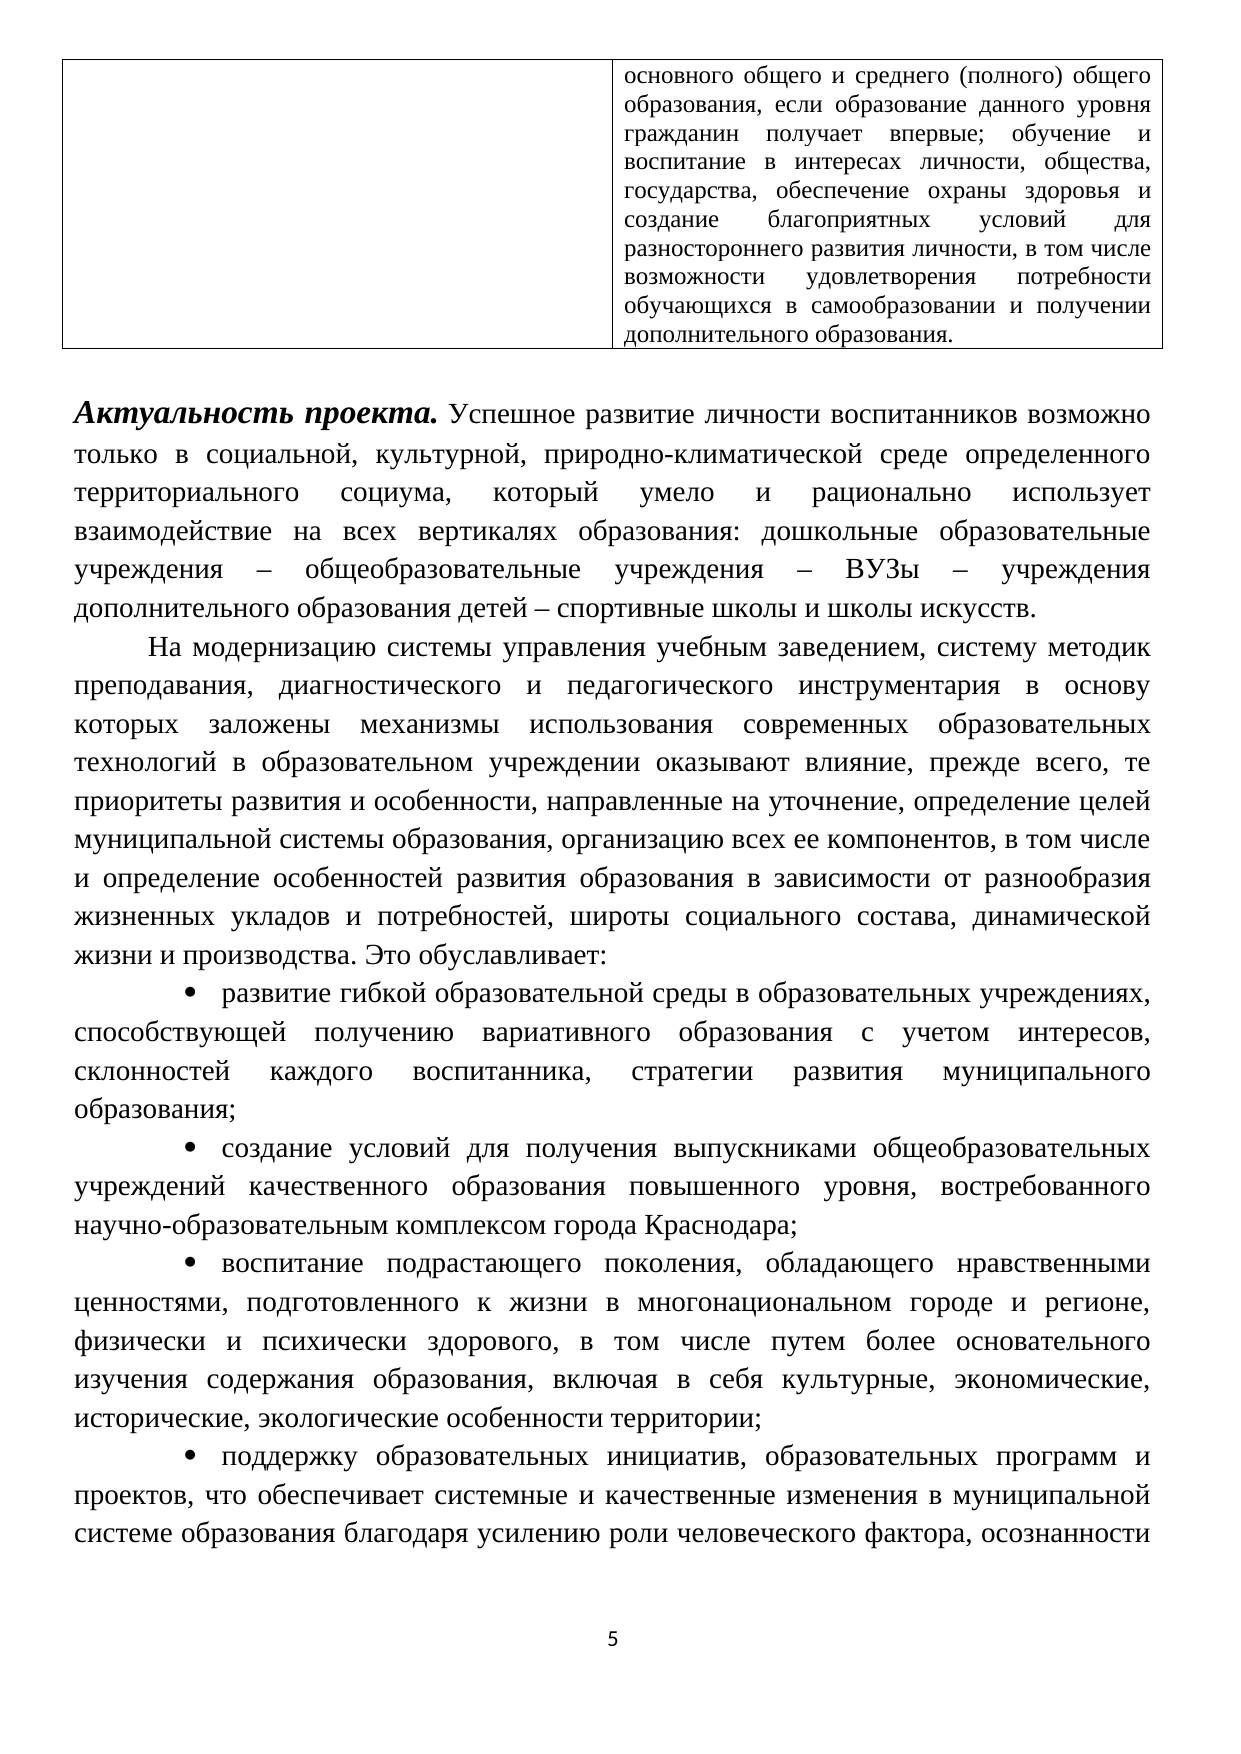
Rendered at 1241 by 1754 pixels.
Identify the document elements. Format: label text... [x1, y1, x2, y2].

list создание условий для получения выпускниками общеобразовательных учреждений качественного образования повышенного уровня, востребованного научно-образовательным комплексом города Краснодара; [74, 1130, 1152, 1241]
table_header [63, 60, 612, 348]
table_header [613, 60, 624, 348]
text На модернизацию системы управления учебным заведением, систему методик преподавания, диагностического и педагогического инструментария в основу которых заложены механизмы использования современных образовательных технологий в образовательном учреждении оказывают влияние, прежде всего, те приоритеты развития и особенности, направленные на уточнение, определение целей муниципальной системы образования, организацию всех ее компонентов, в том числе и определение особенностей развития образования в зависимости от разнообразия жизненных укладов и потребностей, широты социального состава, динамической жизни и производства. Это обуславливает: [74, 629, 1152, 971]
list воспитание подрастающего поколения, обладающего нравственными ценностями, подготовленного к жизни в многонациональном городе и регионе, физически и психически здорового, в том числе путем более основательного изучения содержания образования, включая в себя культурные, экономические, исторические, экологические особенности территории; [74, 1246, 1152, 1433]
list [74, 1438, 1152, 1549]
text Актуальность проекта. Успешное развитие личности воспитанников возможно только в социальной, культурной, природно-климатической среде определенного территориального социума, который умело и рационально использует взаимодействие на всех вертикалях образования: дошкольные образовательные учреждения – общеобразовательные учреждения – ВУЗы – учреждения дополнительного образования детей – спортивные школы и школы искусств. [74, 393, 1152, 624]
list развитие гибкой образовательной среды в образовательных учреждениях, способствующей получению вариативного образования с учетом интересов, склонностей каждого воспитанника, стратегии развития муниципального образования; [74, 976, 1152, 1125]
